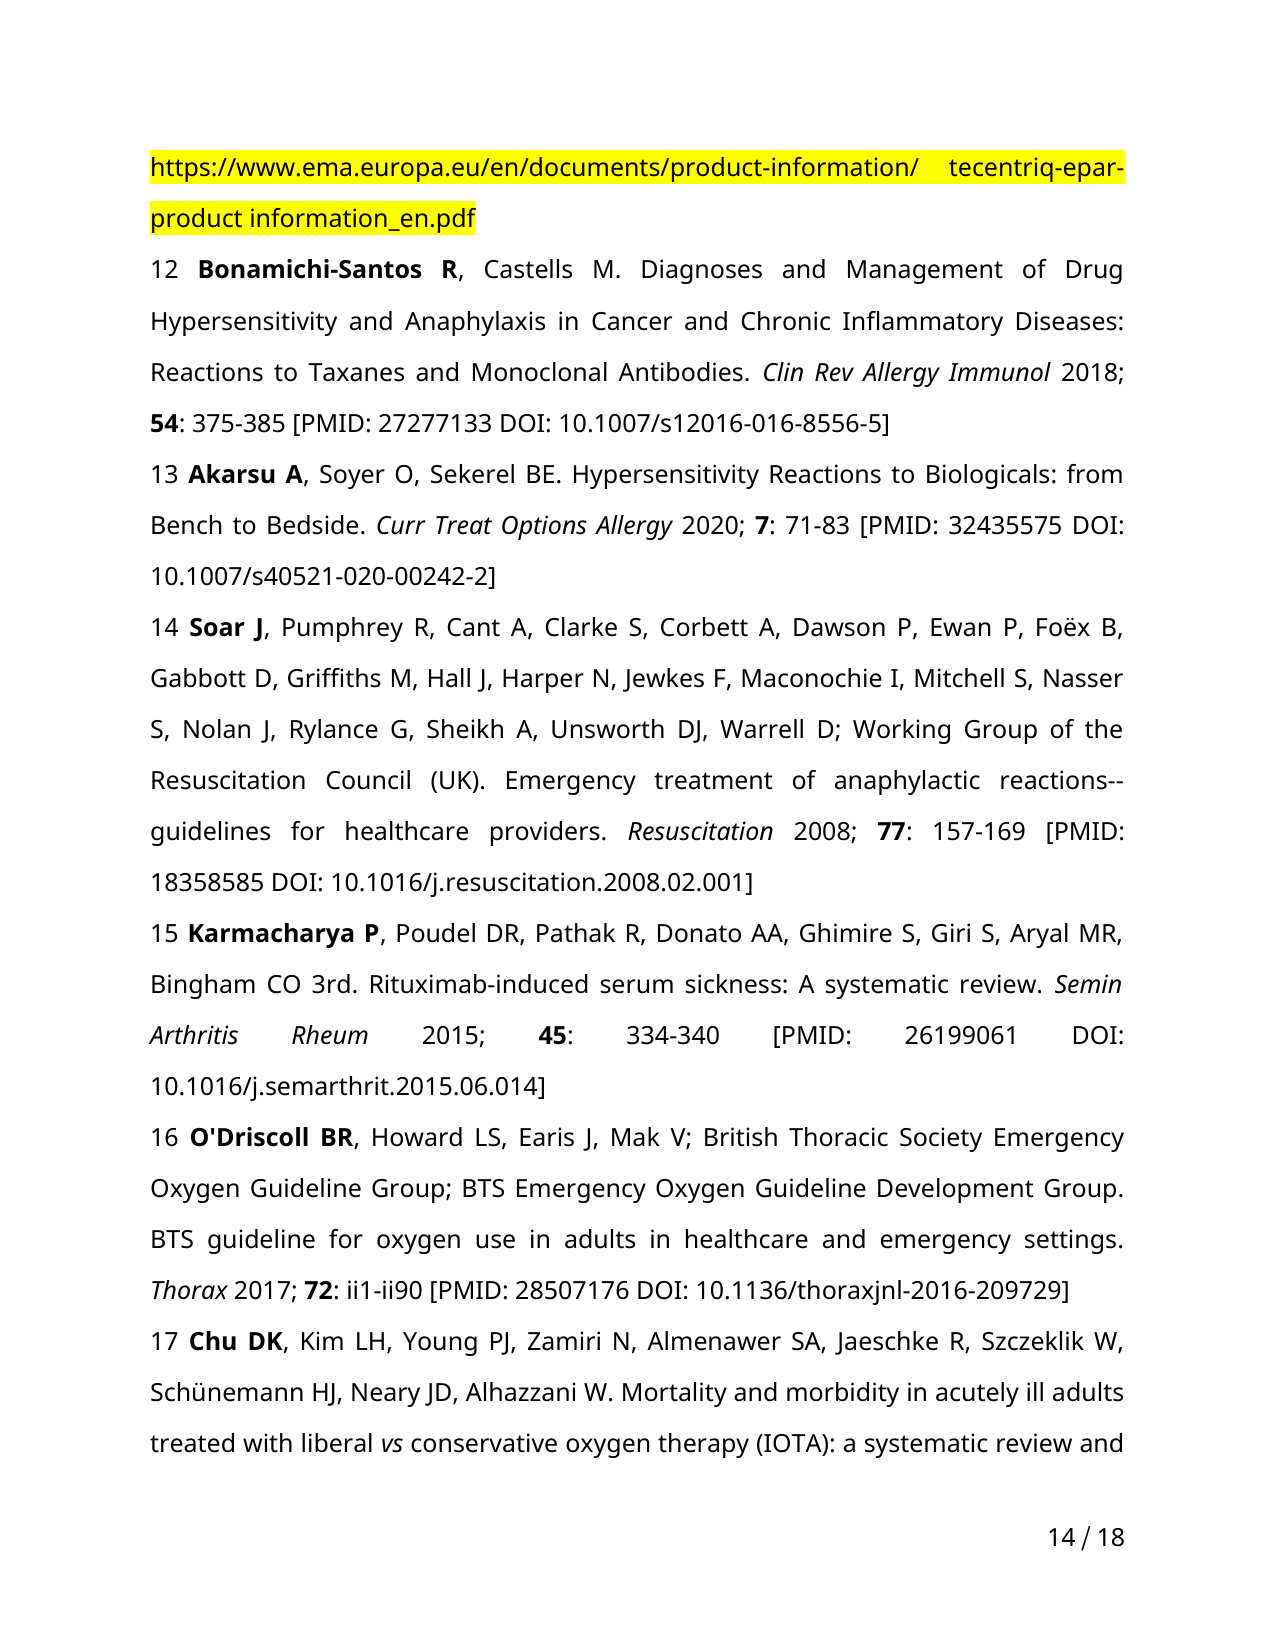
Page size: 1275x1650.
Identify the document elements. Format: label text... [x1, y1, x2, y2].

text 16 O'Driscoll BR, Howard LS, Earis J, Mak V; British Thoracic Society Emergency Oxygen Guideline Group; BTS Emergency Oxygen Guideline Development Group. BTS guideline for oxygen use in adults in healthcare and emergency settings. Thorax 2017; 72: ii1-ii90 [PMID: 28507176 DOI: 10.1136/thoraxjnl-2016-209729] [150, 1120, 1125, 1307]
text 15 Karmacharya P, Poudel DR, Pathak R, Donato AA, Ghimire S, Giri S, Aryal MR, Bingham CO 3rd. Rituximab-induced serum sickness: A systematic review. Semin Arthritis Rheum 2015; 45: 334-340 [PMID: 26199061 DOI: 10.1016/j.semarthrit.2015.06.014] [150, 916, 1125, 1103]
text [150, 1324, 1125, 1460]
text 13 Akarsu A, Soyer O, Sekerel BE. Hypersensitivity Reactions to Biologicals: from Bench to Bedside. Curr Treat Options Allergy 2020; 7: 71-83 [PMID: 32435575 DOI: 10.1007/s40521-020-00242-2] [150, 456, 1125, 592]
text 12 Bonamichi-Santos R, Castells M. Diagnoses and Management of Drug Hypersensitivity and Anaphylaxis in Cancer and Chronic Inflammatory Diseases: Reactions to Taxanes and Monoclonal Antibodies. Clin Rev Allergy Immunol 2018; 54: 375-385 [PMID: 27277133 DOI: 10.1007/s12016-016-8556-5] [150, 252, 1125, 439]
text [150, 184, 1125, 235]
text 14 Soar J, Pumphrey R, Cant A, Clarke S, Corbett A, Dawson P, Ewan P, Foëx B, Gabbott D, Griffiths M, Hall J, Harper N, Jewkes F, Maconochie I, Mitchell S, Nasser S, Nolan J, Rylance G, Sheikh A, Unsworth DJ, Warrell D; Working Group of the Resuscitation Council (UK). Emergency treatment of anaphylactic reactions--guidelines for healthcare providers. Resuscitation 2008; 77: 157-169 [PMID: 18358585 DOI: 10.1016/j.resuscitation.2008.02.001] [150, 609, 1125, 899]
